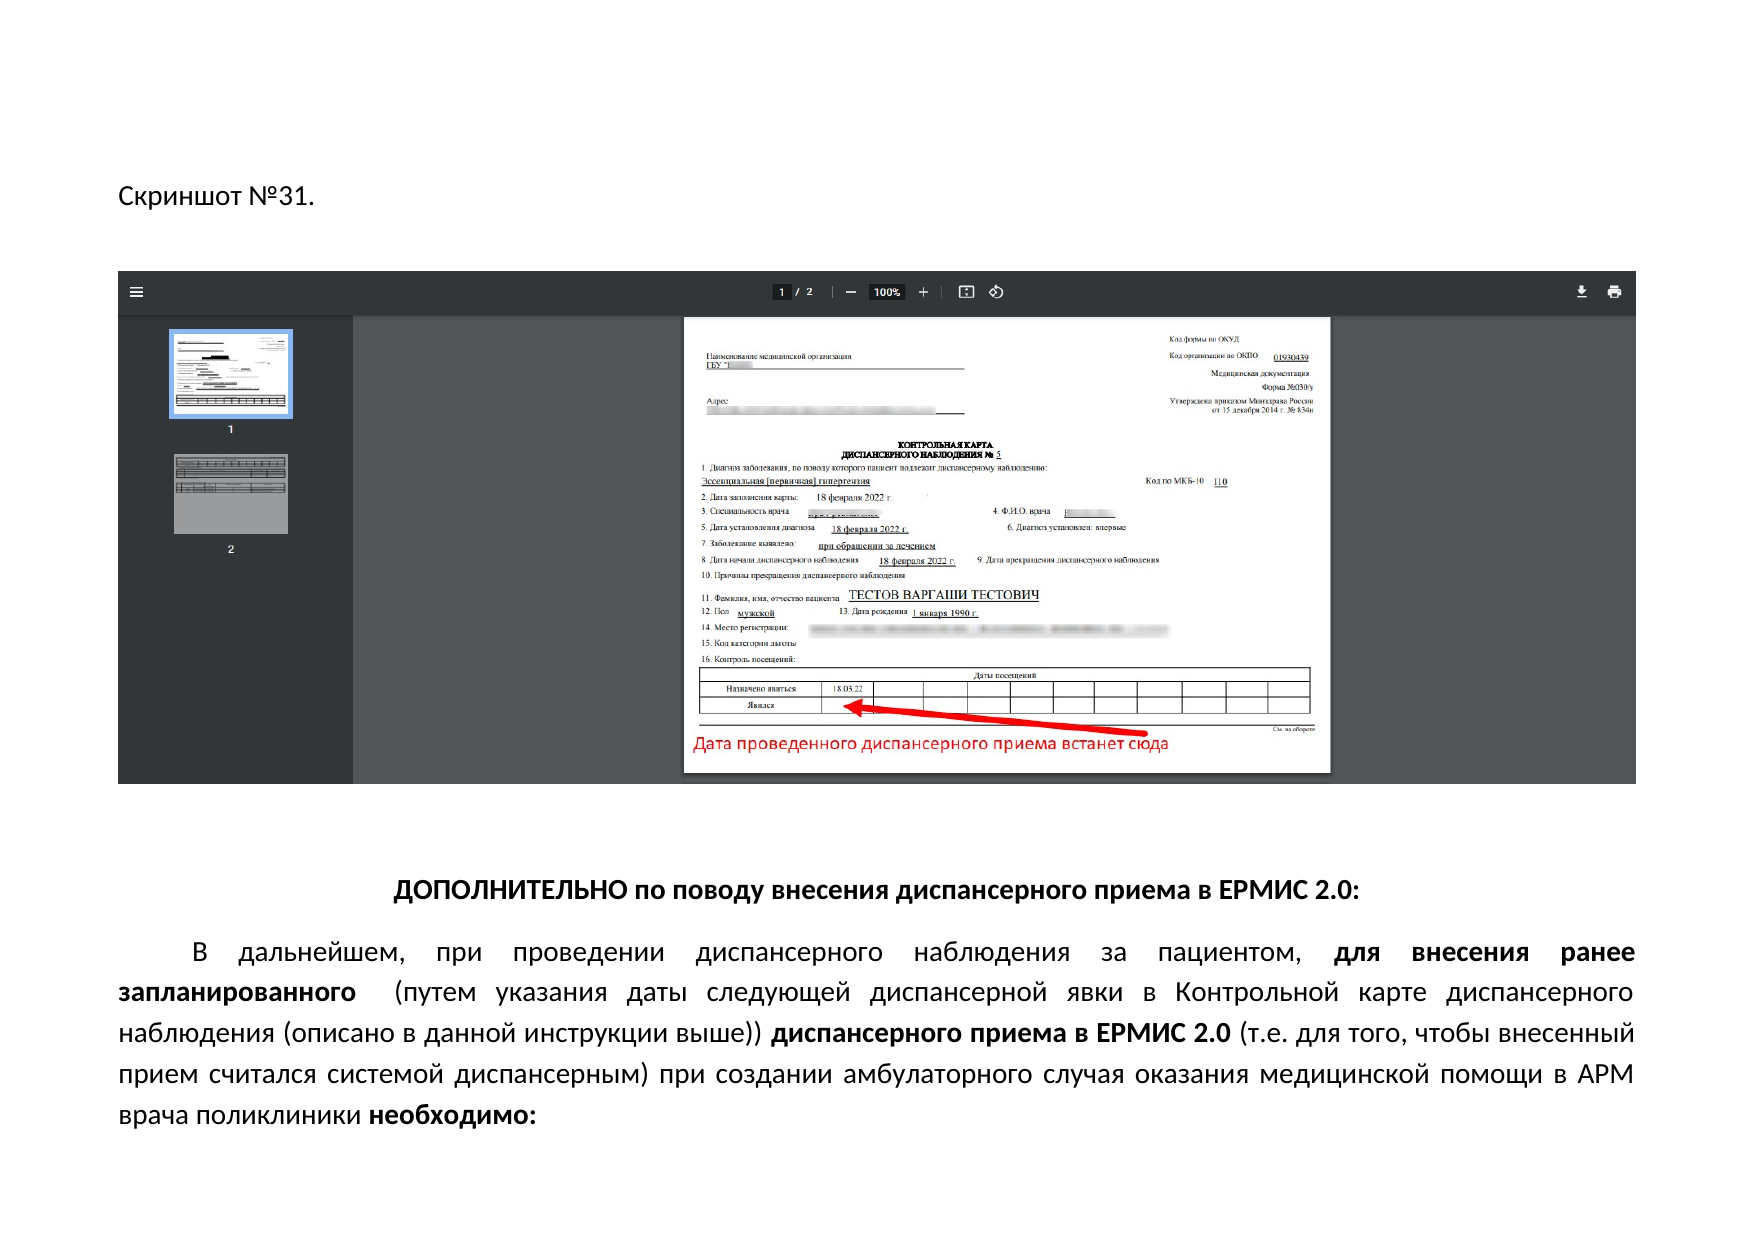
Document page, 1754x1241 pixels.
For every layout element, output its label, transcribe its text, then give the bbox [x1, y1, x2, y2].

text ДОПОЛНИТЕЛЬНО по поводу внесения диспансерного приема в ЕРМИС 2.0: [118, 871, 1636, 906]
picture [118, 271, 1636, 784]
text Скриншот №31. [118, 177, 1636, 213]
text В дальнейшем, при проведении диспансерного наблюдения за пациентом, для внесения ранее запланированного (путем указания даты следующей диспансерной явки в Контрольной карте диспансерного наблюдения (описано в данной инструкции выше)) диспансерного приема в ЕРМИС 2.0 (т.е. для того, чтобы внесенный прием считался системой диспансерным) при создании амбулаторного случая оказания медицинской помощи в АРМ врача поликлиники необходимо: [118, 933, 1636, 1132]
